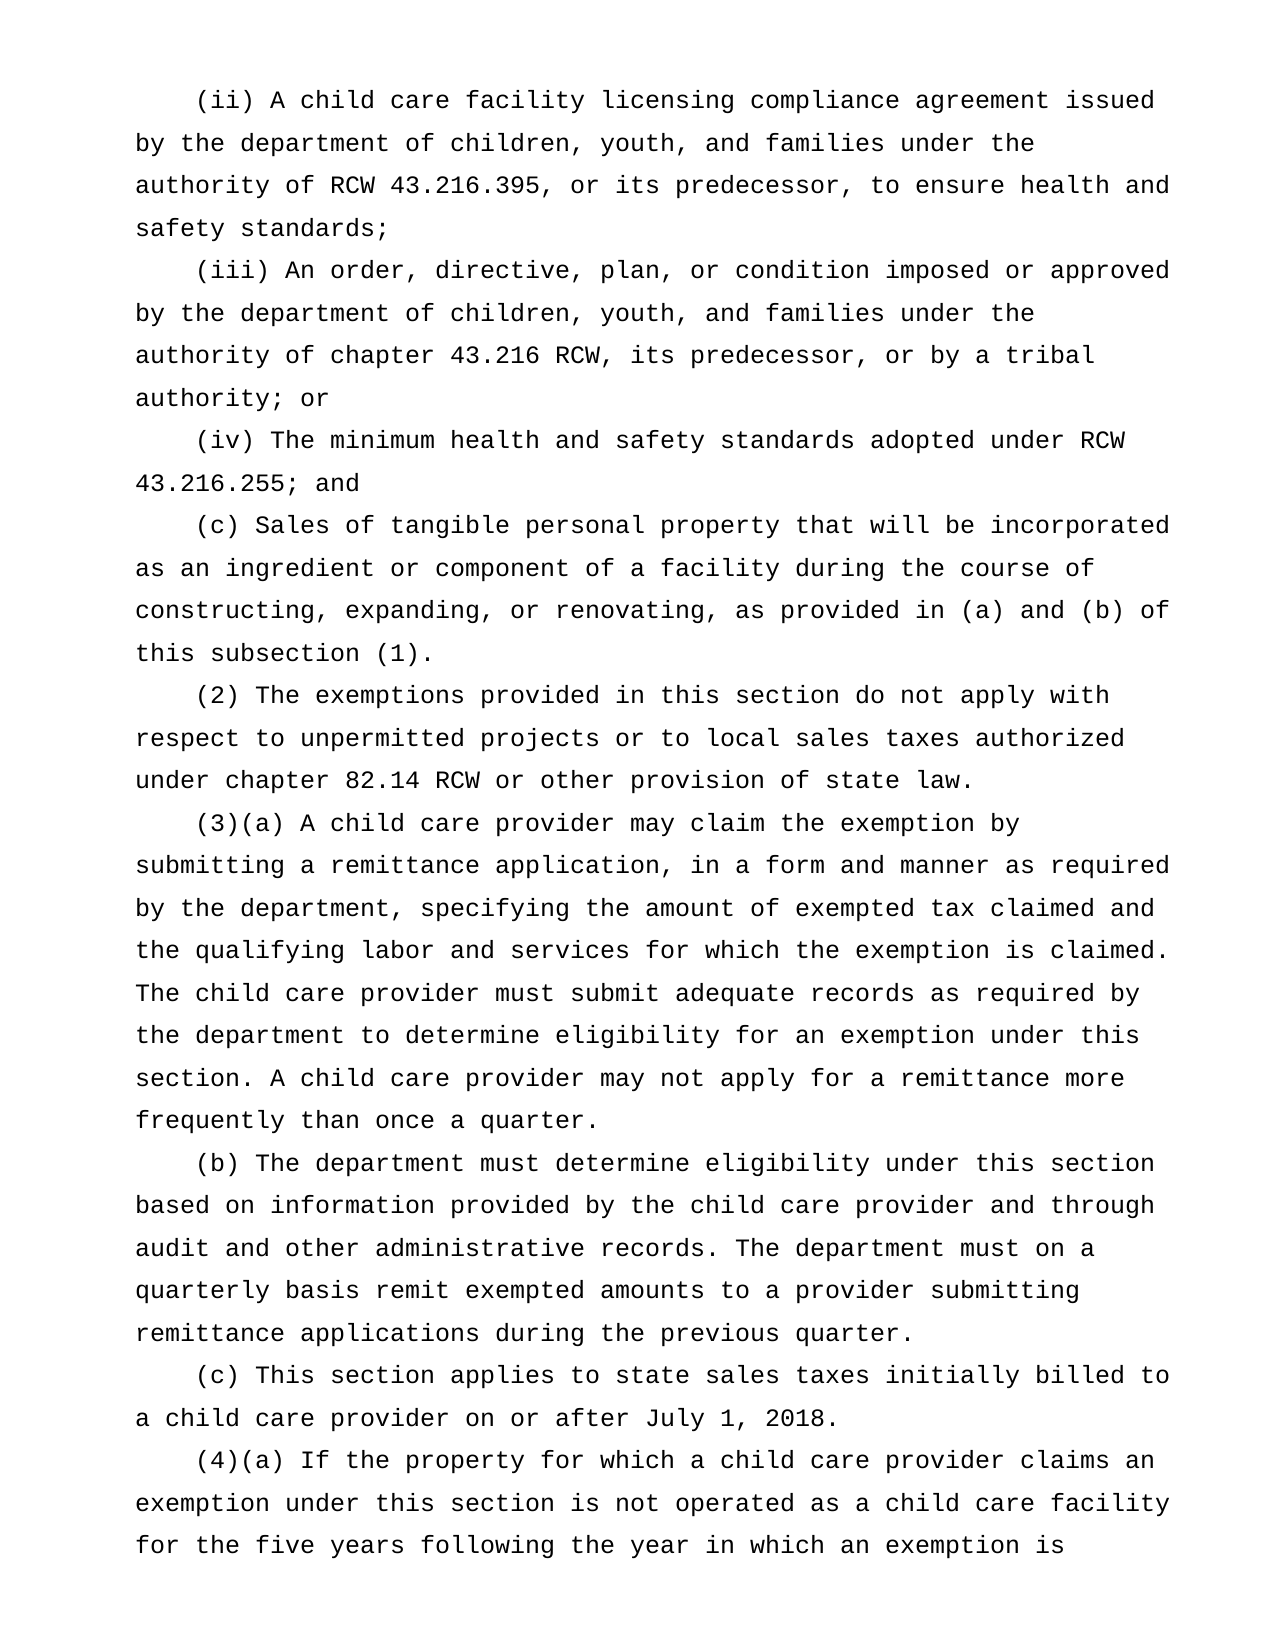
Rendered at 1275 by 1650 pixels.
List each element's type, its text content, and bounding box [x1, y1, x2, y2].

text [135, 1435, 1170, 1562]
text (3)(a) A child care provider may claim the exemption by submitting a remittance application, in a form and manner as required by the department, specifying the amount of exempted tax claimed and the qualifying labor and services for which the exemption is claimed. The child care provider must submit adequate records as required by the department to determine eligibility for an exemption under this section. A child care provider may not apply for a remittance more frequently than once a quarter. [135, 797, 1170, 1137]
text (b) The department must determine eligibility under this section based on information provided by the child care provider and through audit and other administrative records. The department must on a quarterly basis remit exempted amounts to a provider submitting remittance applications during the previous quarter. [135, 1137, 1170, 1350]
text (iii) An order, directive, plan, or condition imposed or approved by the department of children, youth, and families under the authority of chapter 43.216 RCW, its predecessor, or by a tribal authority; or [135, 245, 1170, 415]
text (ii) A child care facility licensing compliance agreement issued by the department of children, youth, and families under the authority of RCW 43.216.395, or its predecessor, to ensure health and safety standards; [135, 75, 1170, 245]
text (c) Sales of tangible personal property that will be incorporated as an ingredient or component of a facility during the course of constructing, expanding, or renovating, as provided in (a) and (b) of this subsection (1). [135, 500, 1170, 670]
text (iv) The minimum health and safety standards adopted under RCW 43.216.255; and [135, 415, 1170, 500]
text (2) The exemptions provided in this section do not apply with respect to unpermitted projects or to local sales taxes authorized under chapter 82.14 RCW or other provision of state law. [135, 670, 1170, 797]
text (c) This section applies to state sales taxes initially billed to a child care provider on or after July 1, 2018. [135, 1350, 1170, 1435]
